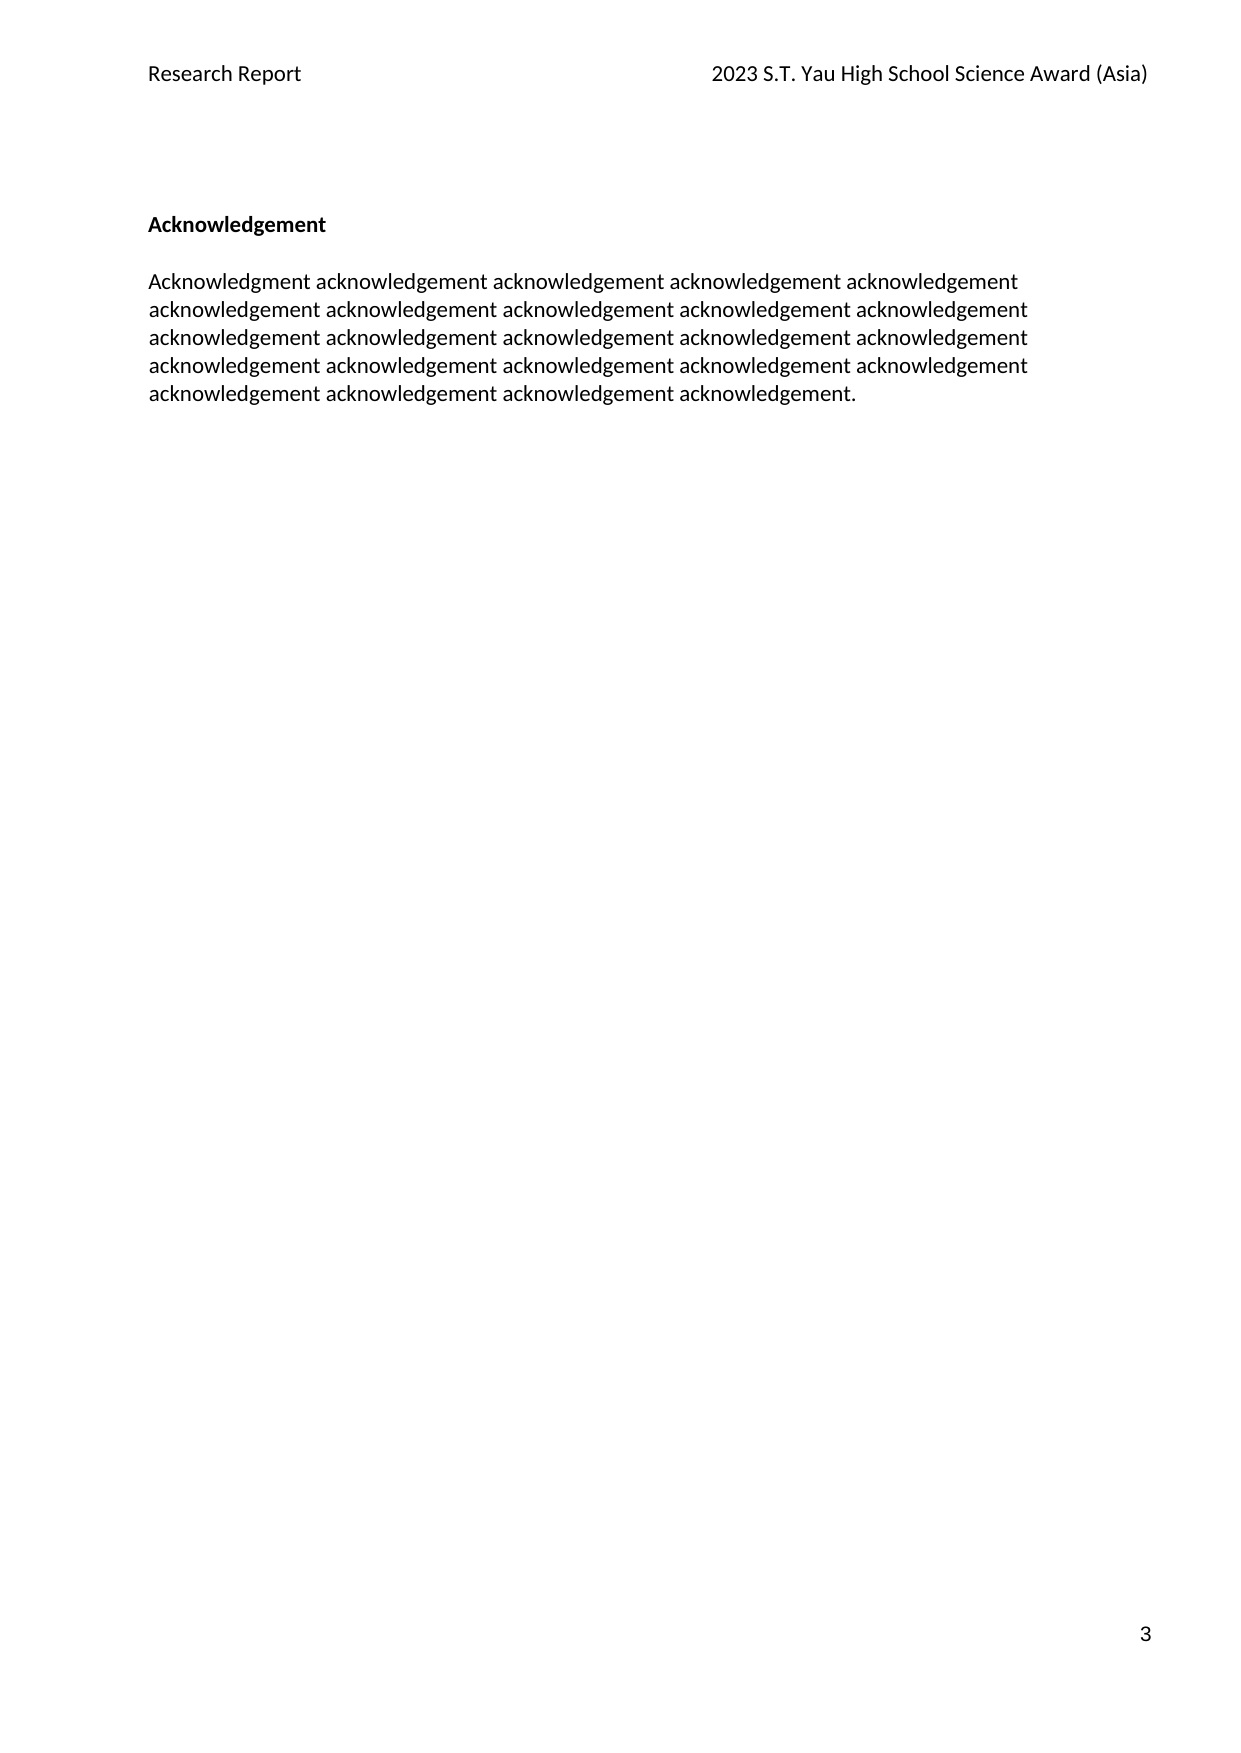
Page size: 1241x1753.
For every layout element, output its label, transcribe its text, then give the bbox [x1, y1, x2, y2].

text Acknowledgement [148, 210, 1151, 238]
text Acknowledgment acknowledgement acknowledgement acknowledgement acknowledgement acknowledgement acknowledgement acknowledgement acknowledgement acknowledgement acknowledgement acknowledgement acknowledgement acknowledgement acknowledgement acknowledgement acknowledgement acknowledgement acknowledgement acknowledgement acknowledgement acknowledgement acknowledgement acknowledgement. [148, 267, 1034, 407]
